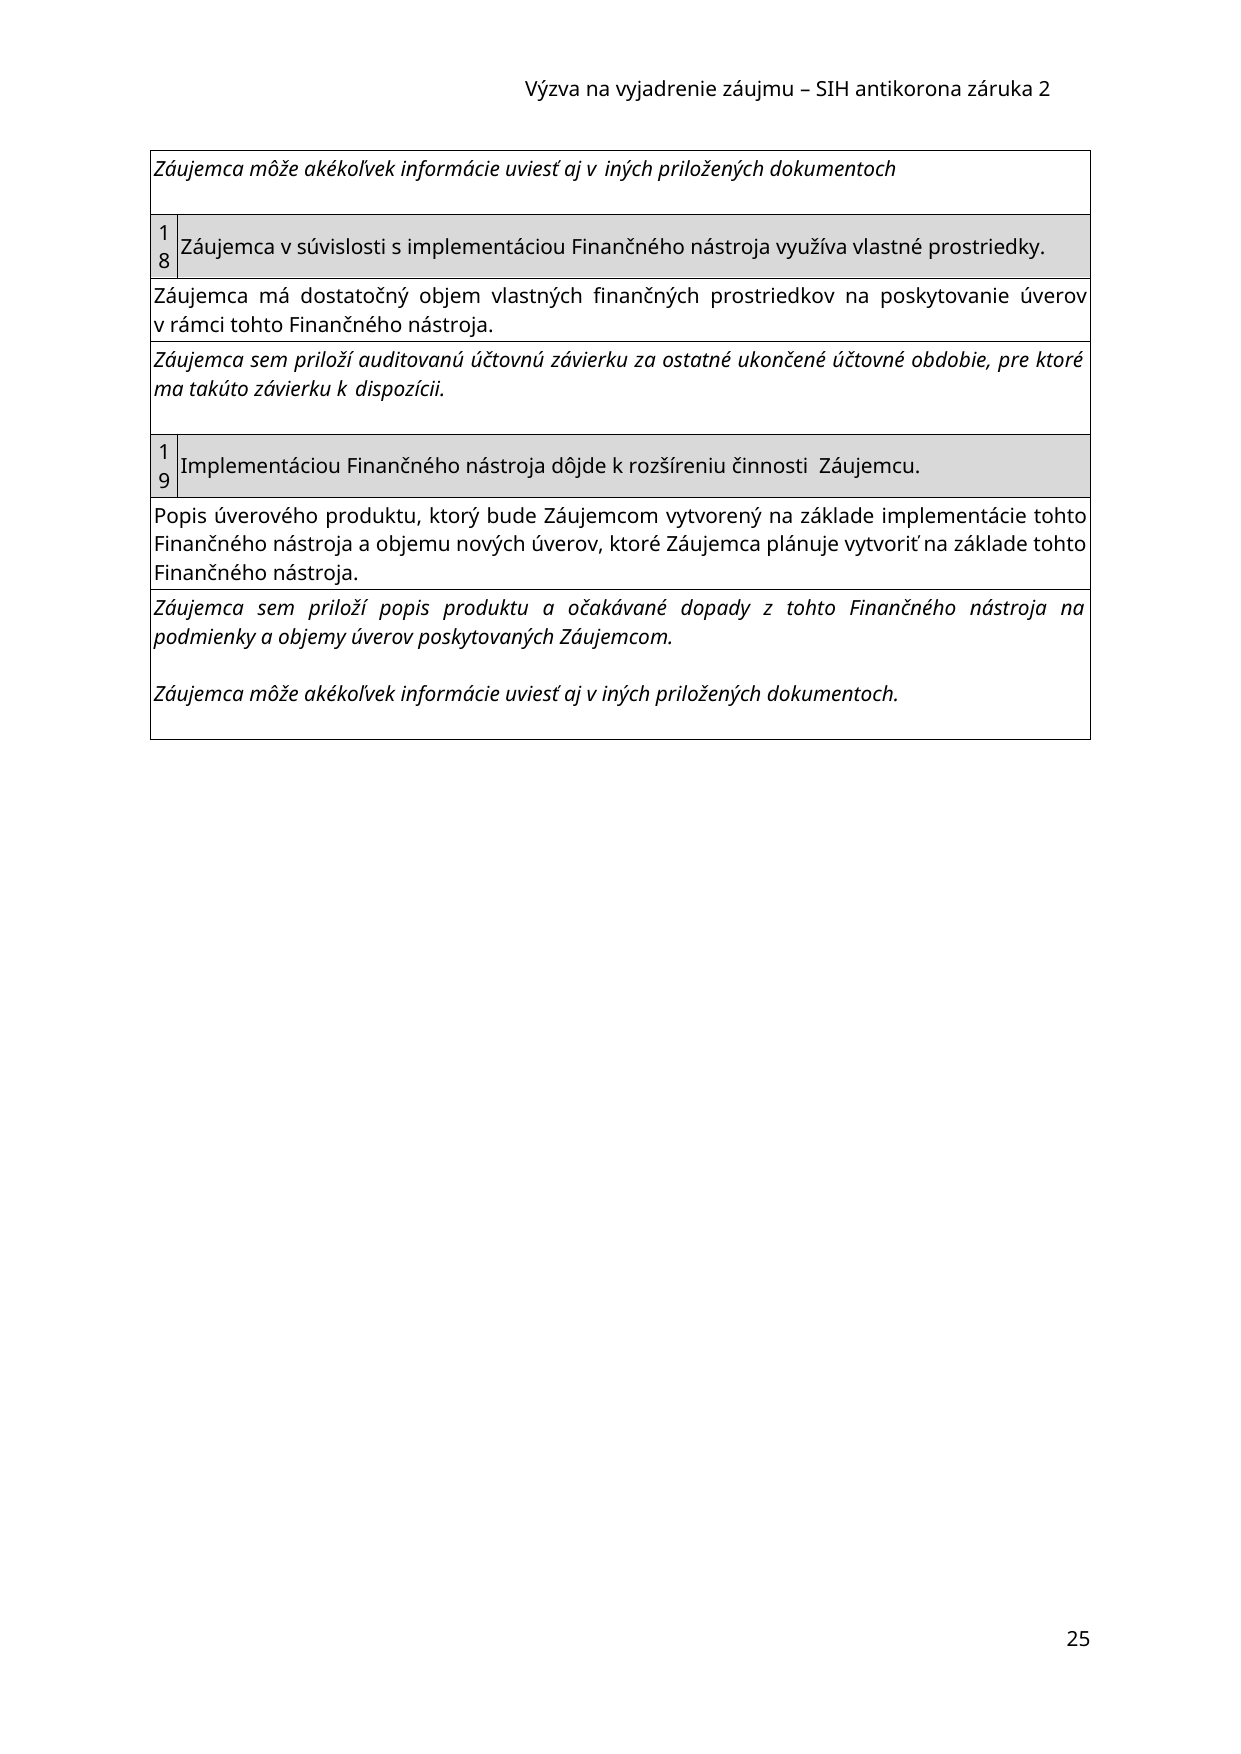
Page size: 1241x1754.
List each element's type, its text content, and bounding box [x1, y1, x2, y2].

table_cell Záujemca má dostatočný objem vlastných finančných prostriedkov na poskytovanie úverov v rámci tohto Finančného nástroja. [151, 279, 1090, 341]
table_cell Záujemca v súvislosti s implementáciou Finančného nástroja využíva vlastné prostriedky. [178, 215, 1090, 277]
table_cell 18 [151, 215, 177, 277]
table_cell Záujemca sem priloží auditovanú účtovnú závierku za ostatné ukončené účtovné obdobie, pre ktoré ma takúto závierku k dispozícii. [151, 342, 1090, 433]
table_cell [151, 151, 1090, 214]
table_cell Popis úverového produktu, ktorý bude Záujemcom vytvorený na základe implementácie tohto Finančného nástroja a objemu nových úverov, ktoré Záujemca plánuje vytvoriť na základe tohto Finančného nástroja. [151, 498, 1090, 589]
table_cell 19 [151, 435, 177, 497]
table_cell Implementáciou Finančného nástroja dôjde k rozšíreniu činnosti Záujemcu. [178, 435, 1090, 497]
table_cell Záujemca sem priloží popis produktu a očakávané dopady z tohto Finančného nástroja na podmienky a objemy úverov poskytovaných Záujemcom. Záujemca môže akékoľvek informácie uviesť aj v iných priložených dokumentoch. [151, 590, 1090, 738]
